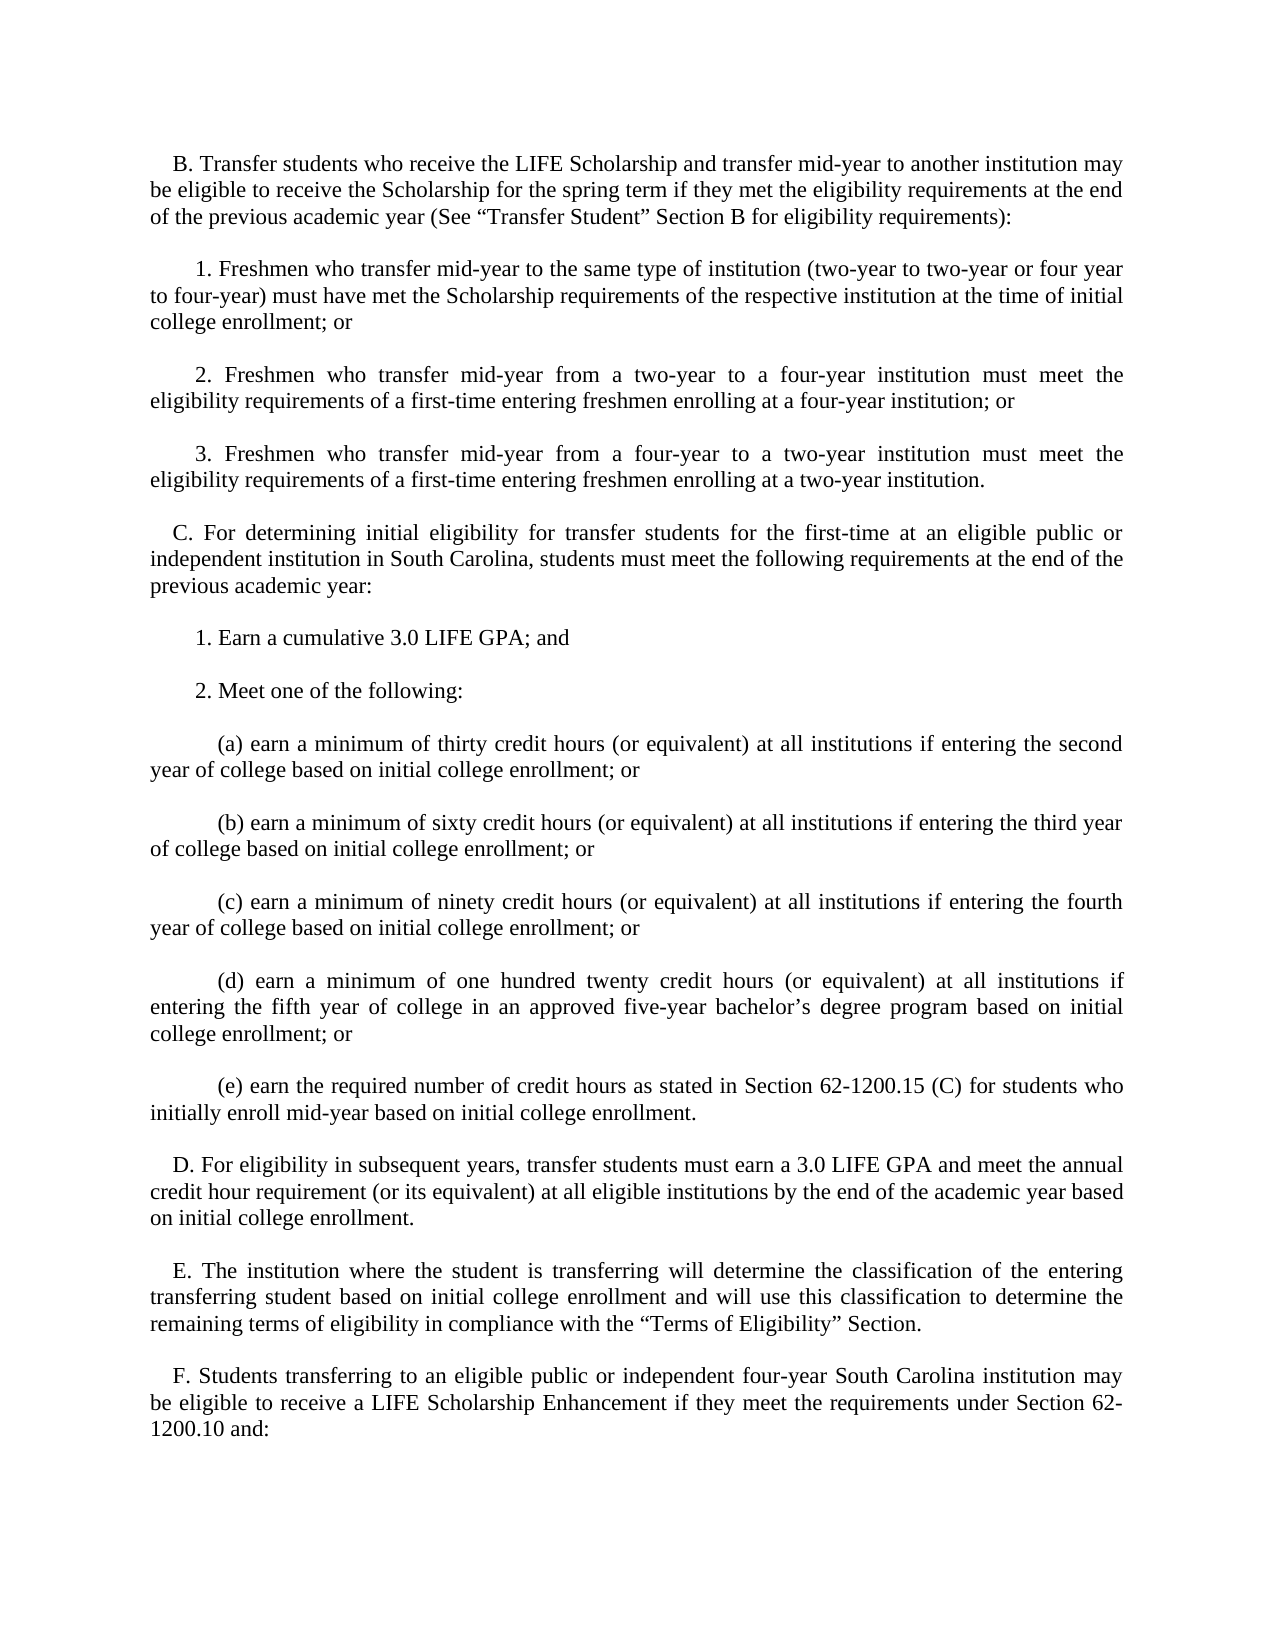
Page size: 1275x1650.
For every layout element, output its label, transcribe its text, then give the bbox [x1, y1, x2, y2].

text B. Transfer students who receive the LIFE Scholarship and transfer mid-year to another institution may be eligible to receive the Scholarship for the spring term if they met the eligibility requirements at the end of the previous academic year (See “Transfer Student” Section B for eligibility requirements): [150, 150, 1125, 229]
text C. For determining initial eligibility for transfer students for the first-time at an eligible public or independent institution in South Carolina, students must meet the following requirements at the end of the previous academic year: [150, 519, 1125, 598]
text (e) earn the required number of credit hours as stated in Section 62-1200.15 (C) for students who initially enroll mid-year based on initial college enrollment. [150, 1072, 1125, 1125]
text E. The institution where the student is transferring will determine the classification of the entering transferring student based on initial college enrollment and will use this classification to determine the remaining terms of eligibility in compliance with the “Terms of Eligibility” Section. [150, 1257, 1125, 1336]
text D. For eligibility in subsequent years, transfer students must earn a 3.0 LIFE GPA and meet the annual credit hour requirement (or its equivalent) at all eligible institutions by the end of the academic year based on initial college enrollment. [150, 1151, 1125, 1231]
text (a) earn a minimum of thirty credit hours (or equivalent) at all institutions if entering the second year of college based on initial college enrollment; or [150, 730, 1125, 782]
text 2. Freshmen who transfer mid-year from a two-year to a four-year institution must meet the eligibility requirements of a first-time entering freshmen enrolling at a four-year institution; or [150, 361, 1125, 413]
text 3. Freshmen who transfer mid-year from a four-year to a two-year institution must meet the eligibility requirements of a first-time entering freshmen enrolling at a two-year institution. [150, 440, 1125, 493]
text (c) earn a minimum of ninety credit hours (or equivalent) at all institutions if entering the fourth year of college based on initial college enrollment; or [150, 888, 1125, 941]
text (b) earn a minimum of sixty credit hours (or equivalent) at all institutions if entering the third year of college based on initial college enrollment; or [150, 809, 1125, 862]
text 1. Freshmen who transfer mid-year to the same type of institution (two-year to two-year or four year to four-year) must have met the Scholarship requirements of the respective institution at the time of initial college enrollment; or [150, 255, 1125, 334]
text 1. Earn a cumulative 3.0 LIFE GPA; and [150, 624, 1125, 651]
text 2. Meet one of the following: [150, 677, 1125, 703]
text (d) earn a minimum of one hundred twenty credit hours (or equivalent) at all institutions if entering the fifth year of college in an approved five-year bachelor’s degree program based on initial college enrollment; or [150, 967, 1125, 1046]
text F. Students transferring to an eligible public or independent four-year South Carolina institution may be eligible to receive a LIFE Scholarship Enhancement if they meet the requirements under Section 62-1200.10 and: [150, 1362, 1125, 1441]
